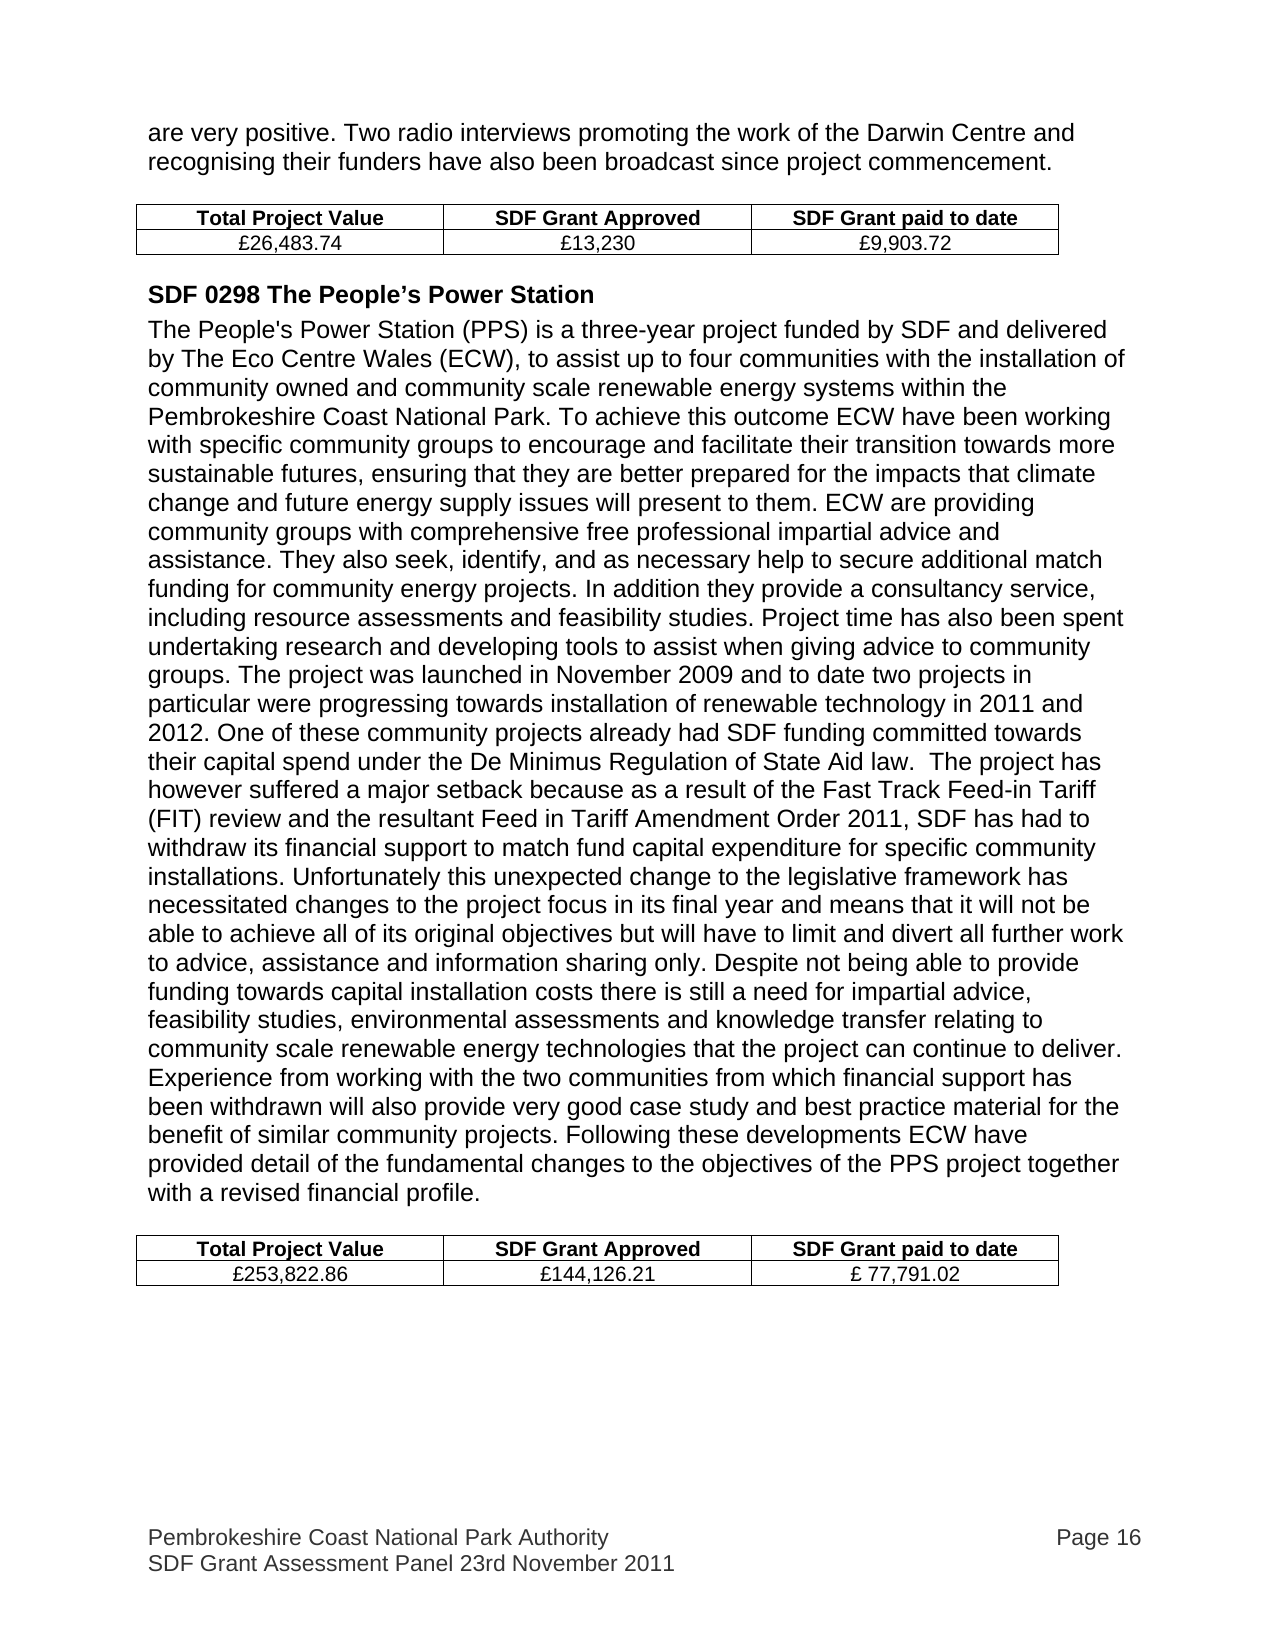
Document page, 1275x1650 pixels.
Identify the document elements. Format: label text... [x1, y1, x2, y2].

table_cell £26,483.74 [137, 230, 443, 254]
table_header SDF Grant Approved [444, 205, 751, 229]
table_header SDF Grant Approved [444, 1236, 751, 1260]
table_cell £ 77,791.02 [752, 1261, 1058, 1285]
table_header SDF Grant paid to date [752, 1236, 1058, 1260]
table_header SDF Grant paid to date [752, 205, 1058, 229]
table_header Total Project Value [137, 205, 443, 229]
table_cell £144,126.21 [444, 1261, 751, 1285]
text The People's Power Station (PPS) is a three-year project funded by SDF and delivered by The Eco Centre Wales (ECW), to assist up to four communities with the installation of community owned and community scale renewable energy systems within the Pembrokeshire Coast National Park. To achieve this outcome ECW have been working with specific community groups to encourage and facilitate their transition towards more sustainable futures, ensuring that they are better prepared for the impacts that climate change and future energy supply issues will present to them. ECW are providing community groups with comprehensive free professional impartial advice and assistance. They also seek, identify, and as necessary help to secure additional match funding for community energy projects. In addition they provide a consultancy service, including resource assessments and feasibility studies. Project time has also been spent undertaking research and developing tools to assist when giving advice to community groups. The project was launched in November 2009 and to date two projects in particular were progressing towards installation of renewable technology in 2011 and 2012. One of these community projects already had SDF funding committed towards their capital spend under the De Minimus Regulation of State Aid law. The project has however suffered a major setback because as a result of the Fast Track Feed-in Tariff (FIT) review and the resultant Feed in Tariff Amendment Order 2011, SDF has had to withdraw its financial support to match fund capital expenditure for specific community installations. Unfortunately this unexpected change to the legislative framework has necessitated changes to the project focus in its final year and means that it will not be able to achieve all of its original objectives but will have to limit and divert all further work to advice, assistance and information sharing only. Despite not being able to provide funding towards capital installation costs there is still a need for impartial advice, feasibility studies, environmental assessments and knowledge transfer relating to community scale renewable energy technologies that the project can continue to deliver. Experience from working with the two communities from which financial support has been withdrawn will also provide very good case study and best practice material for the benefit of similar community projects. Following these developments ECW have provided detail of the fundamental changes to the objectives of the PPS project together with a revised financial profile. [148, 315, 1127, 1207]
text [148, 118, 1127, 176]
table_cell £253,822.86 [137, 1261, 443, 1285]
table_cell £9,903.72 [752, 230, 1058, 254]
table_cell £13,230 [444, 230, 751, 254]
table_header Total Project Value [137, 1236, 443, 1260]
subtitle SDF 0298 The People’s Power Station [148, 280, 1127, 309]
